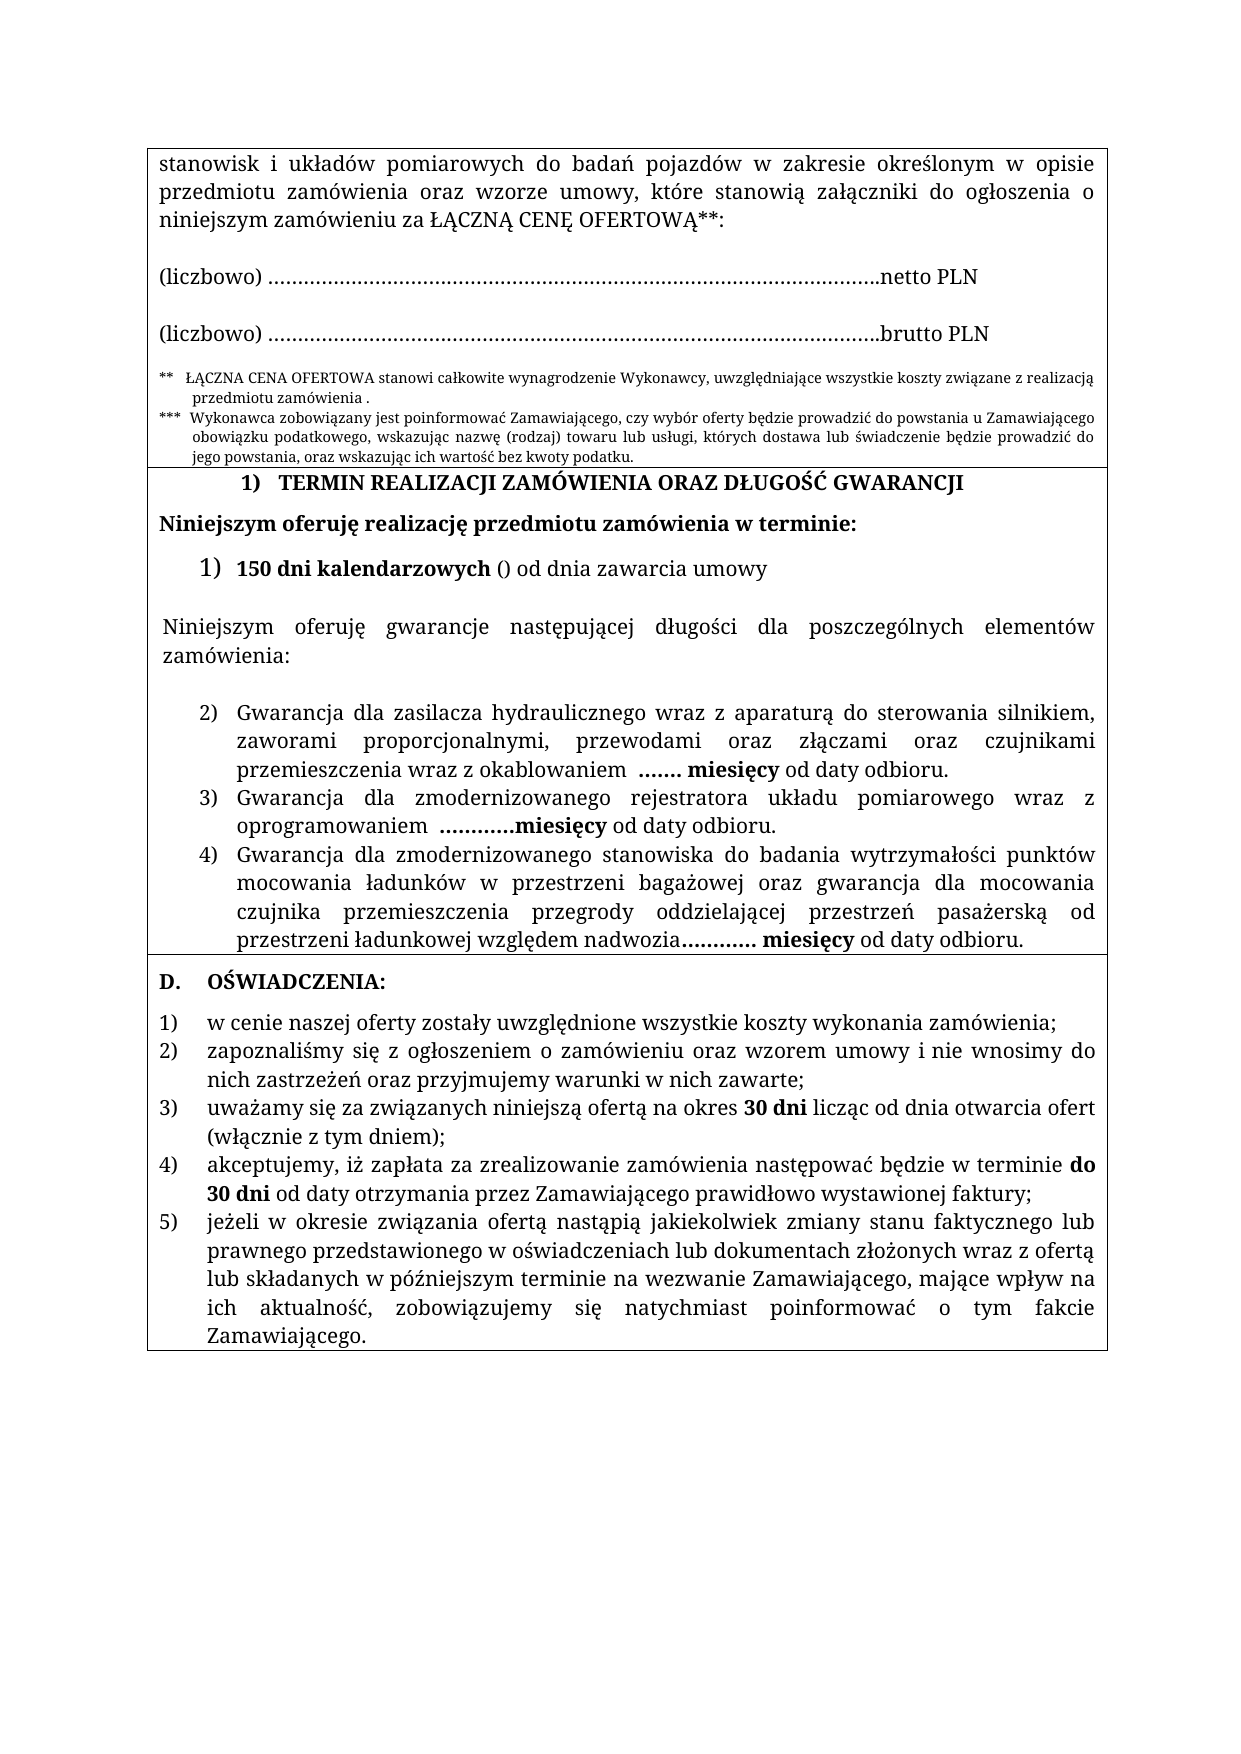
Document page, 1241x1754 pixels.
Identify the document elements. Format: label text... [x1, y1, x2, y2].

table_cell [148, 149, 1107, 467]
table_cell OŚWIADCZENIA: w cenie naszej oferty zostały uwzględnione wszystkie koszty wykonania zamówienia; zapoznaliśmy się z ogłoszeniem o zamówieniu oraz wzorem umowy i nie wnosimy do nich zastrzeżeń oraz przyjmujemy warunki w nich zawarte; uważamy się za związanych niniejszą ofertą na okres 30 dni licząc od dnia otwarcia ofert (włącznie z tym dniem); akceptujemy, iż zapłata za zrealizowanie zamówienia następować będzie w terminie do 30 dni od daty otrzymania przez Zamawiającego prawidłowo wystawionej faktury; jeżeli w okresie związania ofertą nastąpią jakiekolwiek zmiany stanu faktycznego lub prawnego przedstawionego w oświadczeniach lub dokumentach złożonych wraz z ofertą lub składanych w późniejszym terminie na wezwanie Zamawiającego, mające wpływ na ich aktualność, zobowiązujemy się natychmiast poinformować o tym fakcie Zamawiającego. [148, 955, 1107, 1349]
table_cell TERMIN REALIZACJI ZAMÓWIENIA ORAZ DŁUGOŚĆ GWARANCJI Niniejszym oferuję realizację przedmiotu zamówienia w terminie: 150 dni kalendarzowych () od dnia zawarcia umowy Niniejszym oferuję gwarancje następującej długości dla poszczególnych elementów zamówienia: Gwarancja dla zasilacza hydraulicznego wraz z aparaturą do sterowania silnikiem, zaworami proporcjonalnymi, przewodami oraz złączami oraz czujnikami przemieszczenia wraz z okablowaniem ……. miesięcy od daty odbioru. Gwarancja dla zmodernizowanego rejestratora układu pomiarowego wraz z oprogramowaniem …………miesięcy od daty odbioru. Gwarancja dla zmodernizowanego stanowiska do badania wytrzymałości punktów mocowania ładunków w przestrzeni bagażowej oraz gwarancja dla mocowania czujnika przemieszczenia przegrody oddzielającej przestrzeń pasażerską od przestrzeni ładunkowej względem nadwozia………… miesięcy od daty odbioru. [148, 468, 1107, 954]
